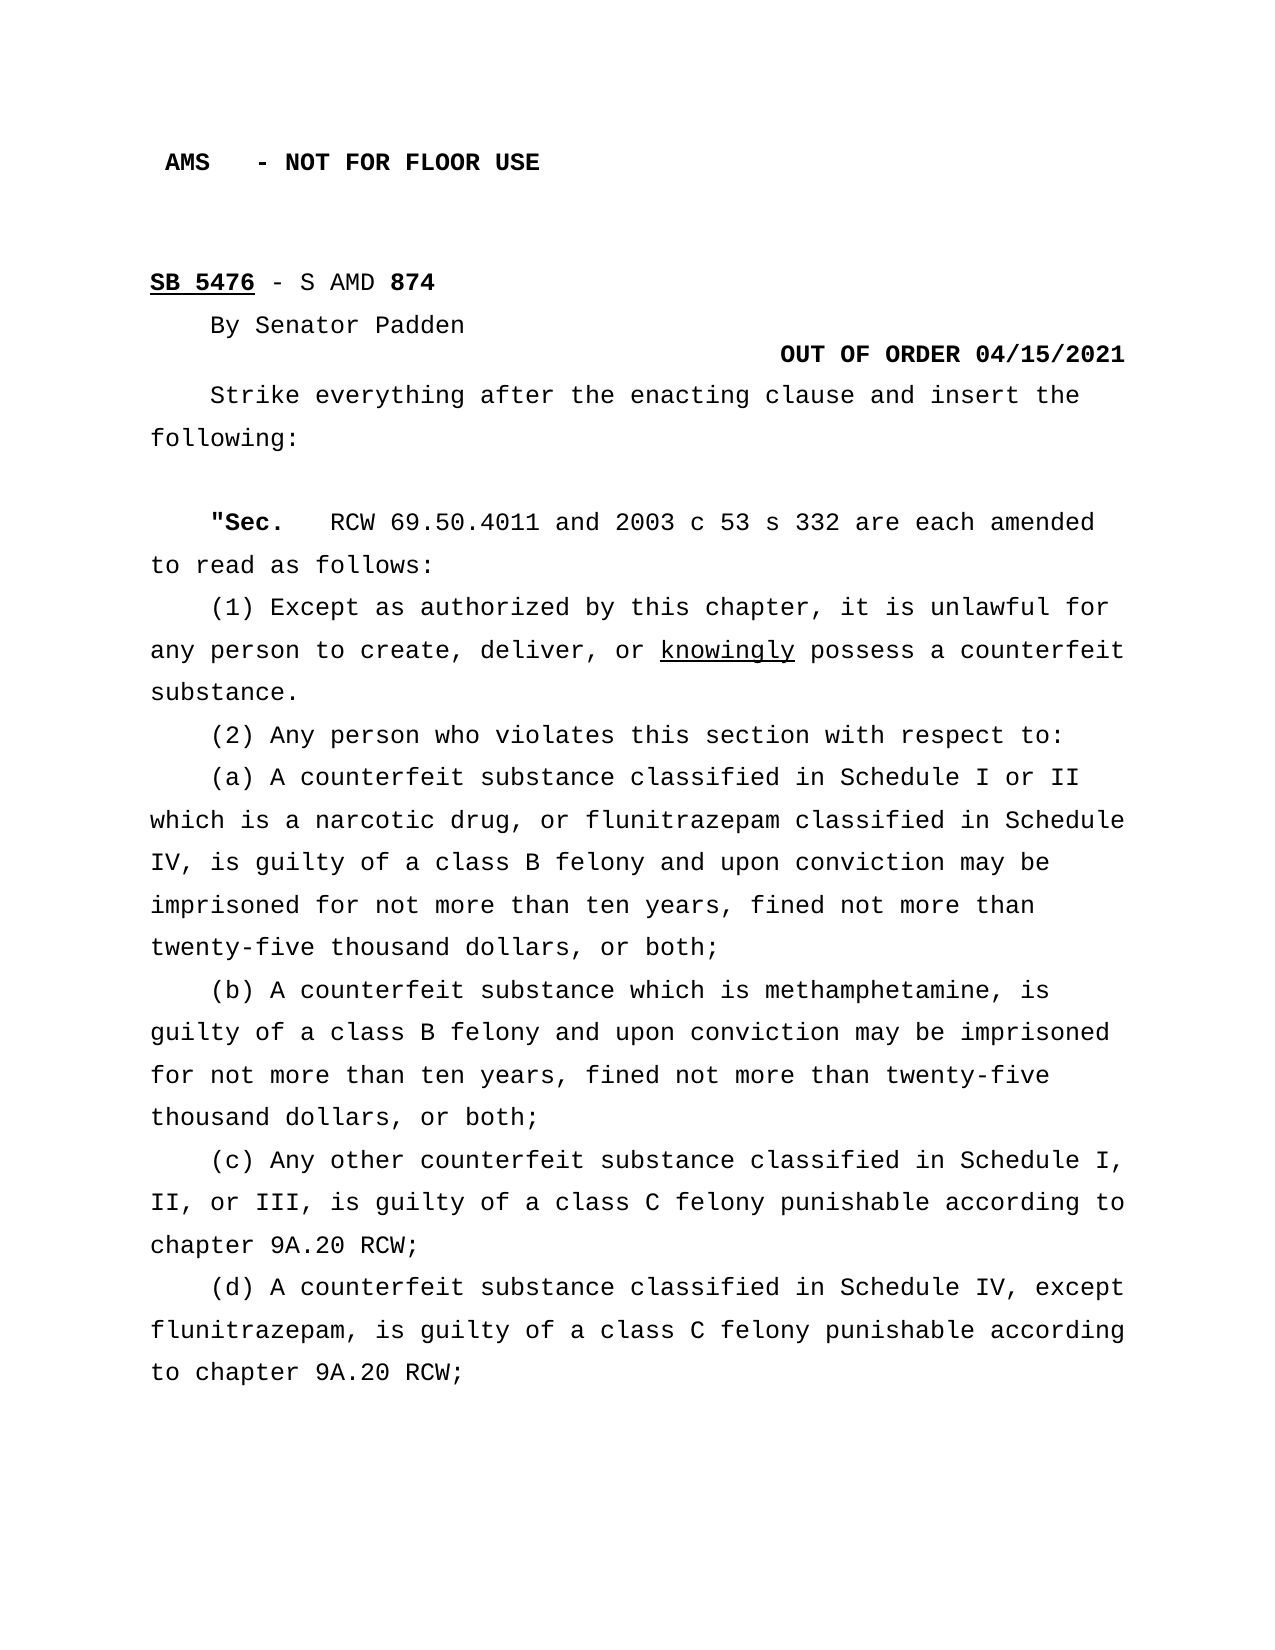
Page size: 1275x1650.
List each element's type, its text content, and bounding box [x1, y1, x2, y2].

text AMS - NOT FOR FLOOR USE [150, 150, 1125, 178]
text OUT OF ORDER 04/15/2021 [150, 342, 1125, 370]
text By Senator Padden [150, 299, 1125, 342]
text (b) A counterfeit substance which is methamphetamine, is guilty of a class B felony and upon conviction may be imprisoned for not more than ten years, fined not more than twenty-five thousand dollars, or both; [150, 964, 1125, 1134]
text (2) Any person who violates this section with respect to: [150, 709, 1125, 752]
text (d) A counterfeit substance classified in Schedule IV, except flunitrazepam, is guilty of a class C felony punishable according to chapter 9A.20 RCW; [150, 1262, 1125, 1389]
text (a) A counterfeit substance classified in Schedule I or II which is a narcotic drug, or flunitrazepam classified in Schedule IV, is guilty of a class B felony and upon conviction may be imprisoned for not more than ten years, fined not more than twenty-five thousand dollars, or both; [150, 752, 1125, 964]
text Strike everything after the enacting clause and insert the following: [150, 370, 1125, 455]
text (1) Except as authorized by this chapter, it is unlawful for any person to create, deliver, or knowingly possess a counterfeit substance. [150, 582, 1125, 709]
text (c) Any other counterfeit substance classified in Schedule I, II, or III, is guilty of a class C felony punishable according to chapter 9A.20 RCW; [150, 1134, 1125, 1262]
text "Sec. RCW 69.50.4011 and 2003 c 53 s 332 are each amended to read as follows: [150, 497, 1125, 582]
text SB 5476 - S AMD 874 [150, 257, 1125, 299]
